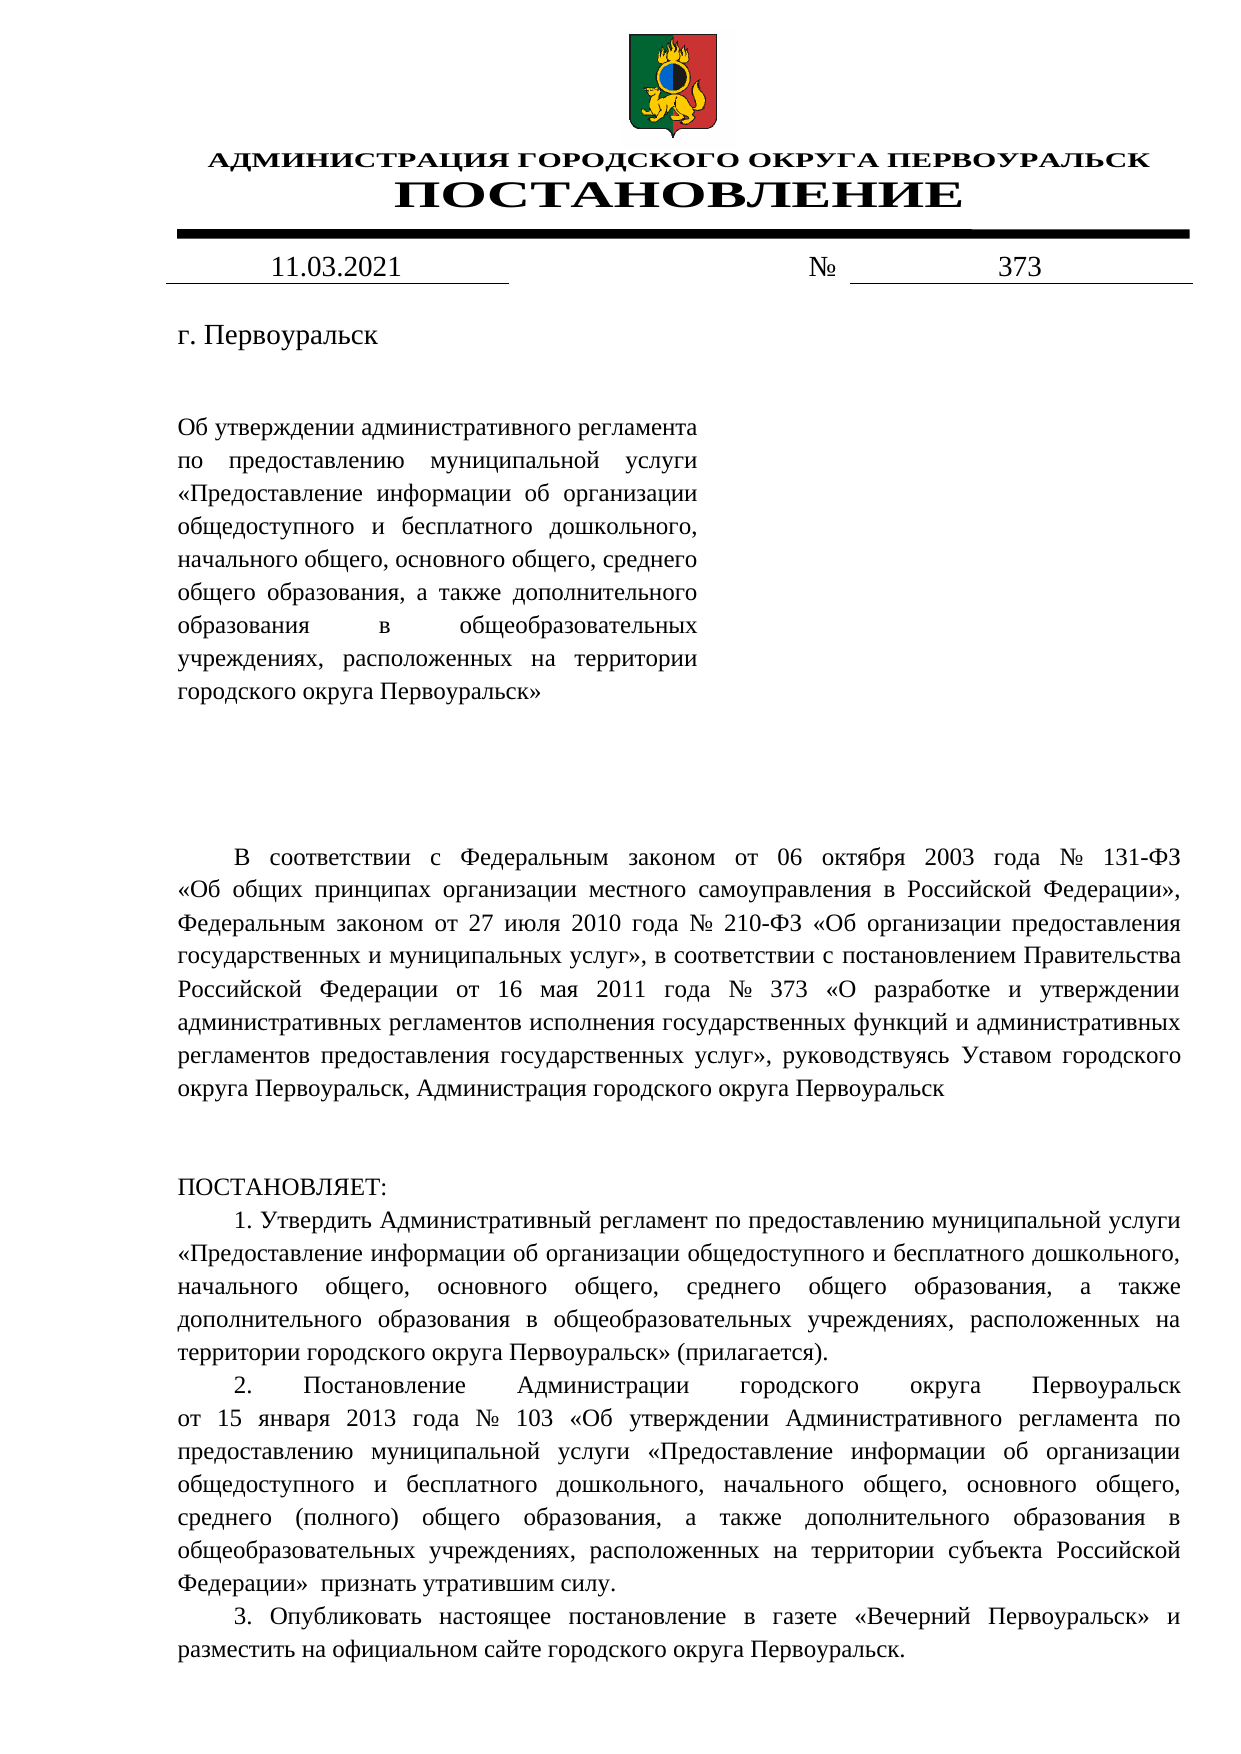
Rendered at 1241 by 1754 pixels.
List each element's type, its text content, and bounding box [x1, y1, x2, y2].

table_header № [509, 239, 850, 282]
picture [621, 29, 737, 149]
table_header 373 [850, 238, 1192, 282]
table_header 11.03.2021 [166, 238, 509, 282]
text 1. Утвердить Административный регламент по предоставлению муниципальной услуги «Предоставление информации об организации общедоступного и бесплатного дошкольного, начального общего, основного общего, среднего общего образования, а также дополнительного образования в общеобразовательных учреждениях, расположенных на территории городского округа Первоуральск» (прилагается). [177, 1205, 1181, 1366]
text г. Первоуральск [177, 317, 1178, 351]
text 2. Постановление Администрации городского округа Первоуральск от 15 января 2013 года № 103 «Об утверждении Административного регламента по предоставлению муниципальной услуги «Предоставление информации об организации общедоступного и бесплатного дошкольного, начального общего, основного общего, среднего (полного) общего образования, а также дополнительного образования в общеобразовательных учреждениях, расположенных на территории субъекта Российской Федерации» признать утратившим силу. [177, 1370, 1181, 1597]
text ПОСТАНОВЛЯЕТ: [177, 1172, 1181, 1201]
text ПОСТАНОВЛЕНИЕ [177, 172, 1181, 216]
text АДМИНИСТРАЦИЯ ГОРОДСКОГО ОКРУГА ПЕРВОУРАЛЬСК [177, 148, 1181, 172]
text В соответствии с Федеральным законом от 06 октября 2003 года № 131-ФЗ «Об общих принципах организации местного самоуправления в Российской Федерации», Федеральным законом от 27 июля 2010 года № 210-ФЗ «Об организации предоставления государственных и муниципальных услуг», в соответствии с постановлением Правительства Российской Федерации от 16 мая 2011 года № 373 «О разработке и утверждении административных регламентов исполнения государственных функций и административных регламентов предоставления государственных услуг», руководствуясь Уставом городского округа Первоуральск, Администрация городского округа Первоуральск [177, 842, 1181, 1101]
table_header Об утверждении административного регламента по предоставлению муниципальной услуги «Предоставление информации об организации общедоступного и бесплатного дошкольного, начального общего, основного общего, среднего общего образования, а также дополнительного образования в общеобразовательных учреждениях, расположенных на территории городского округа Первоуральск» [166, 412, 709, 742]
text 3. Опубликовать настоящее постановление в газете «Вечерний Первоуральск» и разместить на официальном сайте городского округа Первоуральск. [177, 1601, 1181, 1663]
